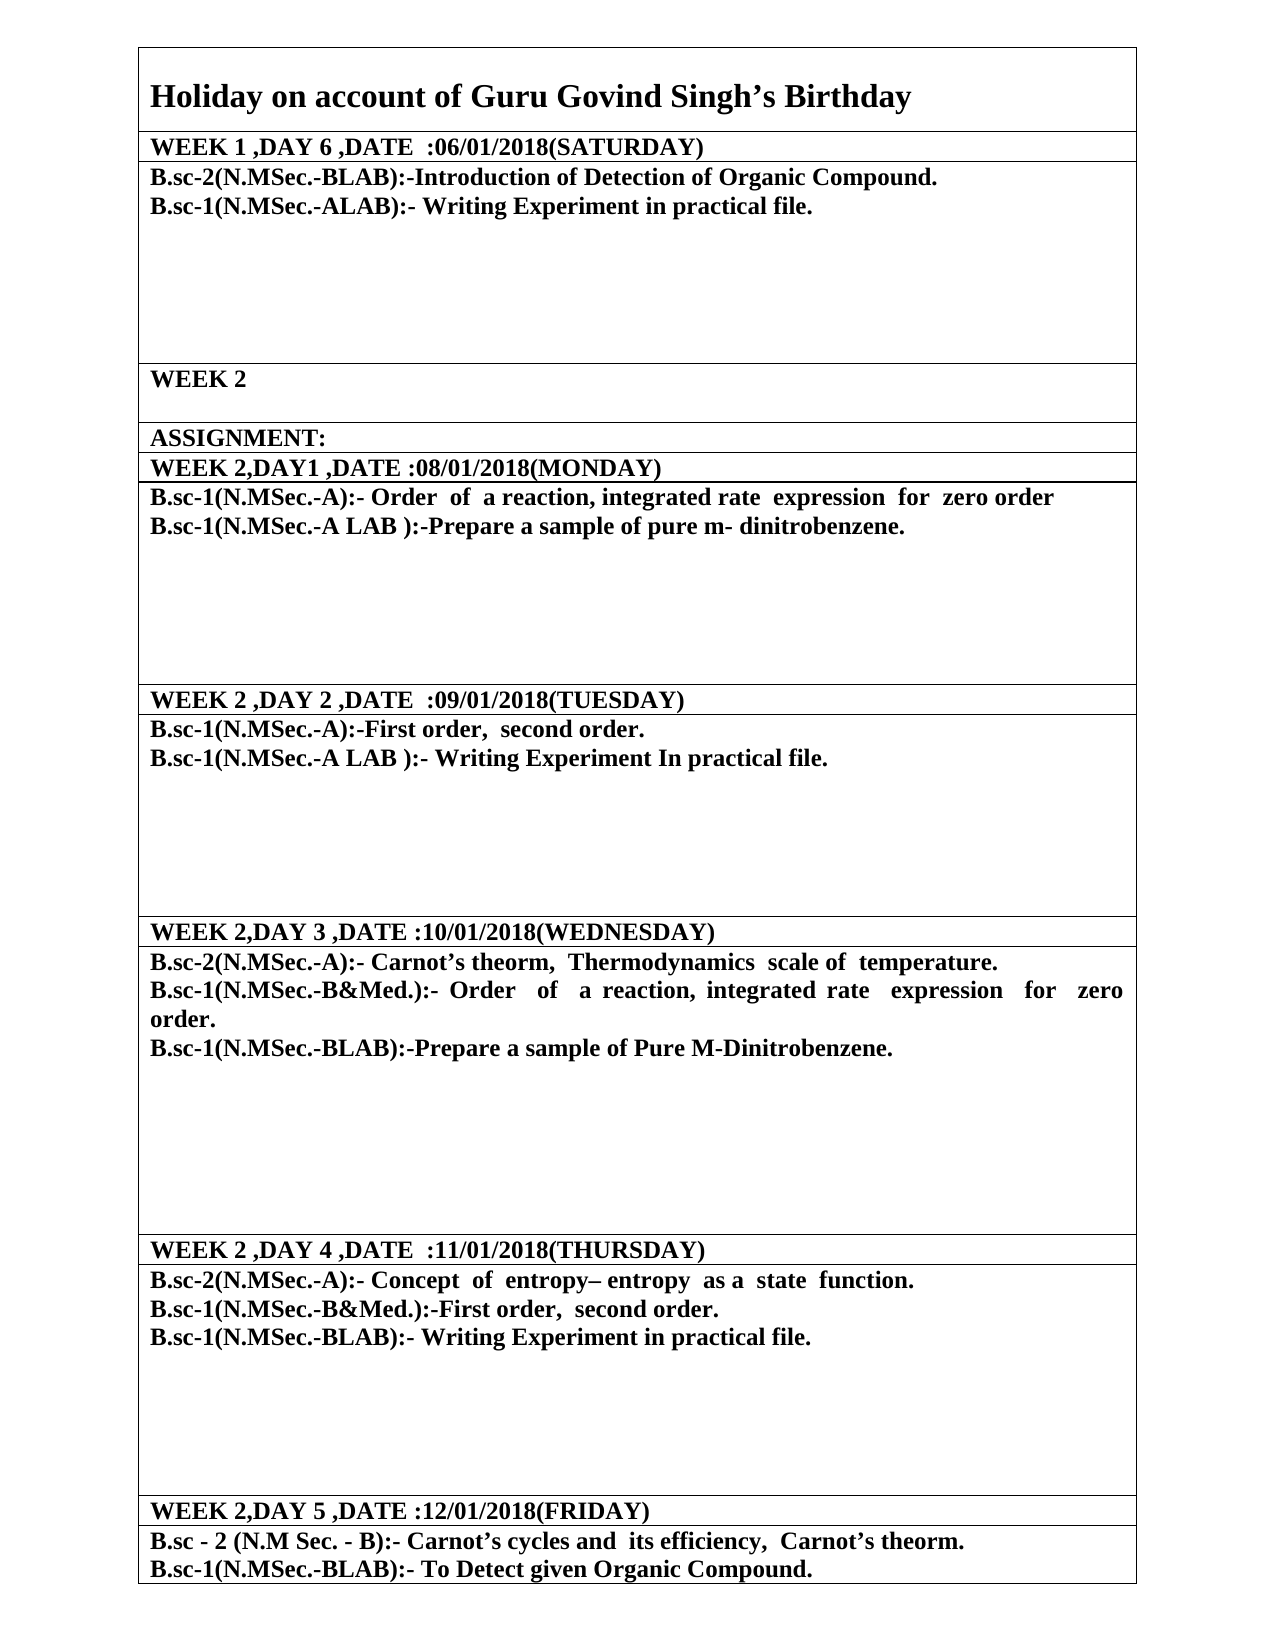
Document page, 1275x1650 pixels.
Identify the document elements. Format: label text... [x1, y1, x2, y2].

table_cell B.sc-1(N.MSec.-A):-First order, second order. B.sc-1(N.MSec.-A LAB ):- Writing Experiment In practical file. [139, 715, 1136, 916]
table_cell WEEK 2 ,DAY 2 ,DATE :09/01/2018(TUESDAY) [139, 685, 1136, 713]
table_cell ASSIGNMENT: [139, 423, 1136, 452]
table_cell B.sc-2(N.MSec.-A):- Carnot’s theorm, Thermodynamics scale of temperature. B.sc-1(N.MSec.-B&Med.):- Order of a reaction, integrated rate expression for zero order. B.sc-1(N.MSec.-BLAB):-Prepare a sample of Pure M-Dinitrobenzene. [139, 947, 1136, 1234]
table_cell B.sc-1(N.MSec.-A):- Order of a reaction, integrated rate expression for zero order B.sc-1(N.MSec.-A LAB ):-Prepare a sample of pure m- dinitrobenzene. [139, 483, 1136, 684]
table_cell B.sc-2(N.MSec.-A):- Concept of entropy– entropy as a state function. B.sc-1(N.MSec.-B&Med.):-First order, second order. B.sc-1(N.MSec.-BLAB):- Writing Experiment in practical file. [139, 1265, 1136, 1495]
table_cell B.sc-2(N.MSec.-BLAB):-Introduction of Detection of Organic Compound. B.sc-1(N.MSec.-ALAB):- Writing Experiment in practical file. [139, 162, 1136, 363]
table_cell Holiday on account of Guru Govind Singh’s Birthday [139, 48, 1136, 131]
table_cell WEEK 2 ,DAY 4 ,DATE :11/01/2018(THURSDAY) [139, 1235, 1136, 1264]
table_cell WEEK 2 [139, 364, 1136, 422]
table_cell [139, 1526, 1136, 1583]
table_cell WEEK 2,DAY 3 ,DATE :10/01/2018(WEDNESDAY) [139, 917, 1136, 946]
table_cell WEEK 2,DAY1 ,DATE :08/01/2018(MONDAY) [139, 453, 1136, 481]
table_cell WEEK 2,DAY 5 ,DATE :12/01/2018(FRIDAY) [139, 1496, 1136, 1525]
table_cell WEEK 1 ,DAY 6 ,DATE :06/01/2018(SATURDAY) [139, 132, 1136, 161]
